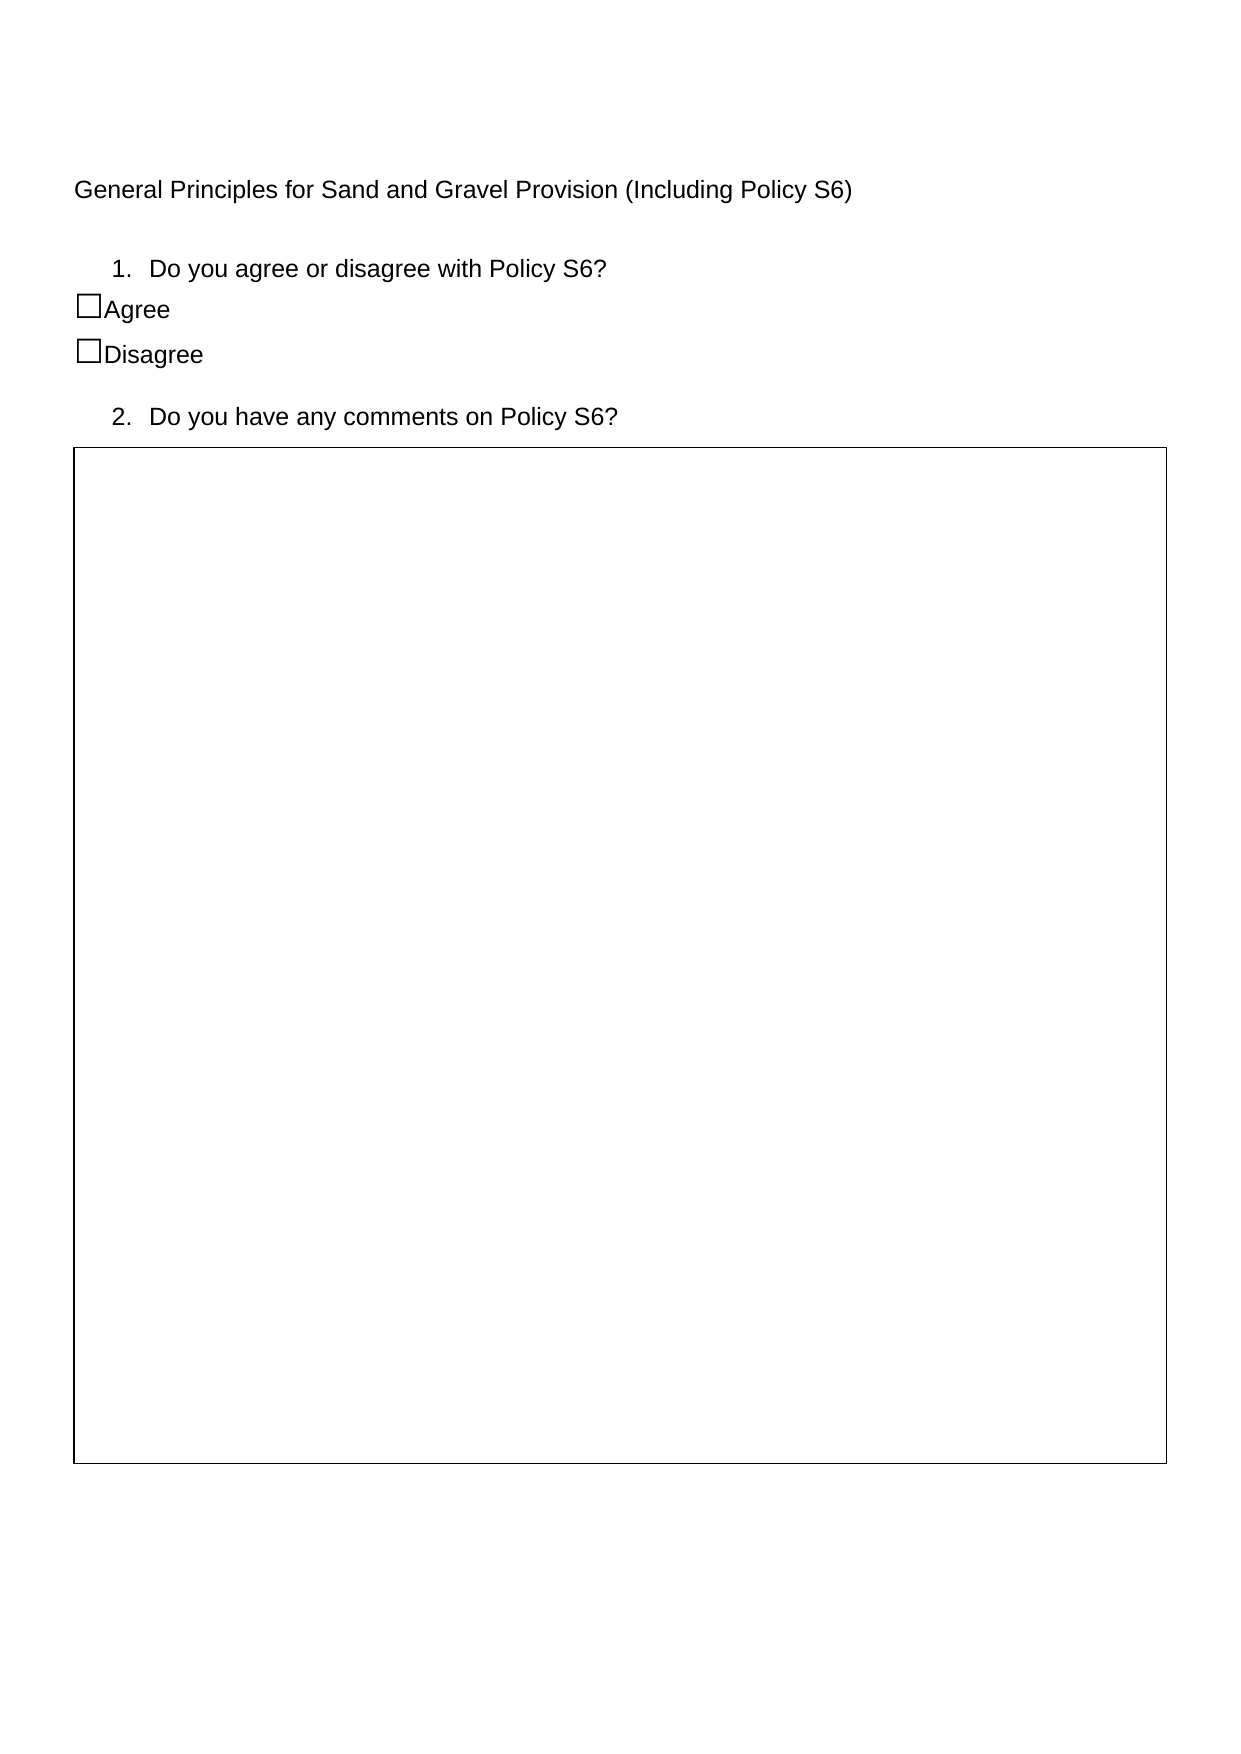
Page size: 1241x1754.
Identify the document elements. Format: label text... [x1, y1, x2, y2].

list Do you have any comments on Policy S6? [111, 402, 1167, 431]
text Agree [74, 282, 1167, 328]
subtitle General Principles for Sand and Gravel Provision (Including Policy S6) [74, 175, 1167, 204]
list Do you agree or disagree with Policy S6? [111, 254, 1167, 282]
text Disagree [74, 328, 1167, 373]
